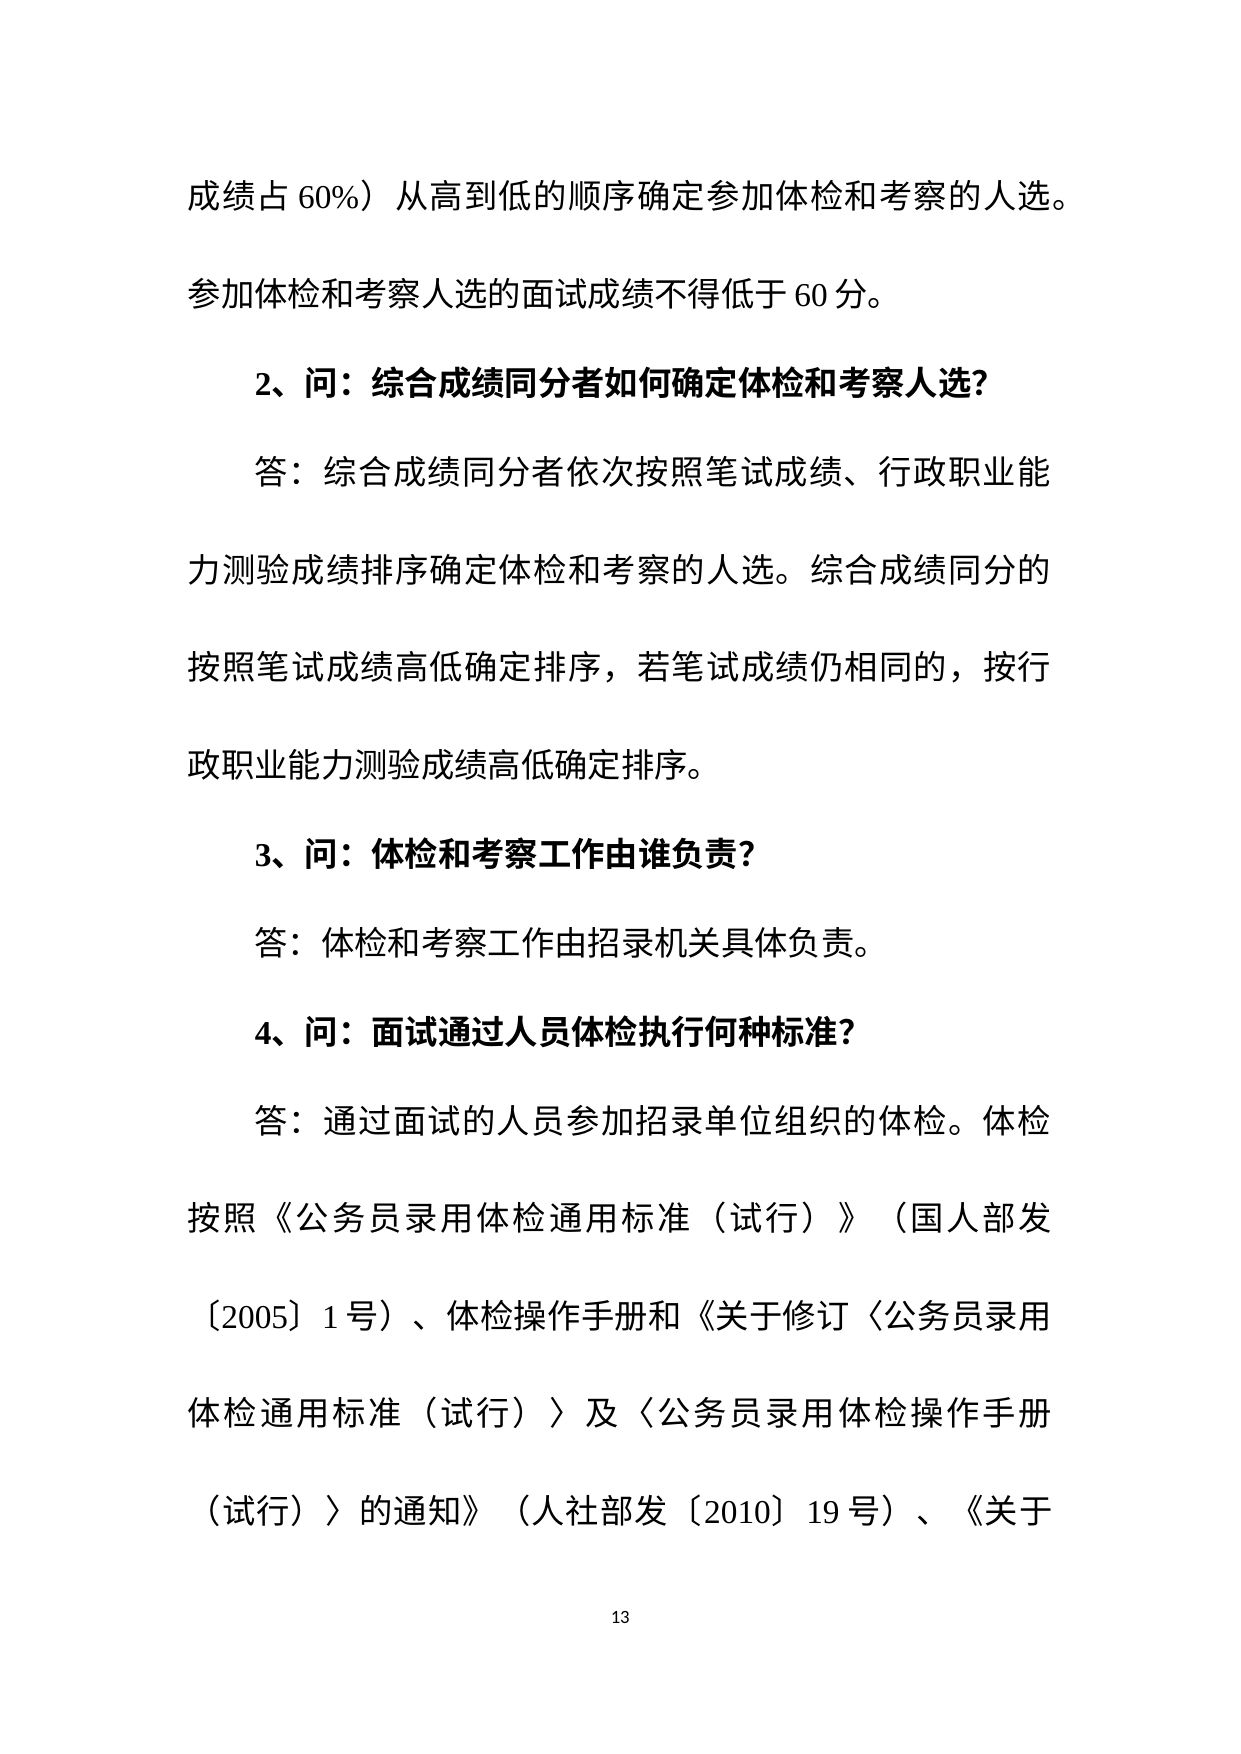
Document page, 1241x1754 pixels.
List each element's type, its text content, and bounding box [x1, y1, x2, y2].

text 4、问：面试通过人员体检执行何种标准？ [187, 997, 1053, 1062]
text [187, 1086, 1053, 1541]
text 答：综合成绩同分者依次按照笔试成绩、行政职业能力测验成绩排序确定体检和考察的人选。综合成绩同分的，按照笔试成绩高低确定排序，若笔试成绩仍相同的，按行政职业能力测验成绩高低确定排序。 [187, 438, 1053, 795]
text 2、问：综合成绩同分者如何确定体检和考察人选？ [187, 348, 1053, 413]
text 答：体检和考察工作由招录机关具体负责。 [187, 908, 1053, 973]
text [187, 162, 1053, 324]
text 3、问：体检和考察工作由谁负责？ [187, 819, 1053, 884]
